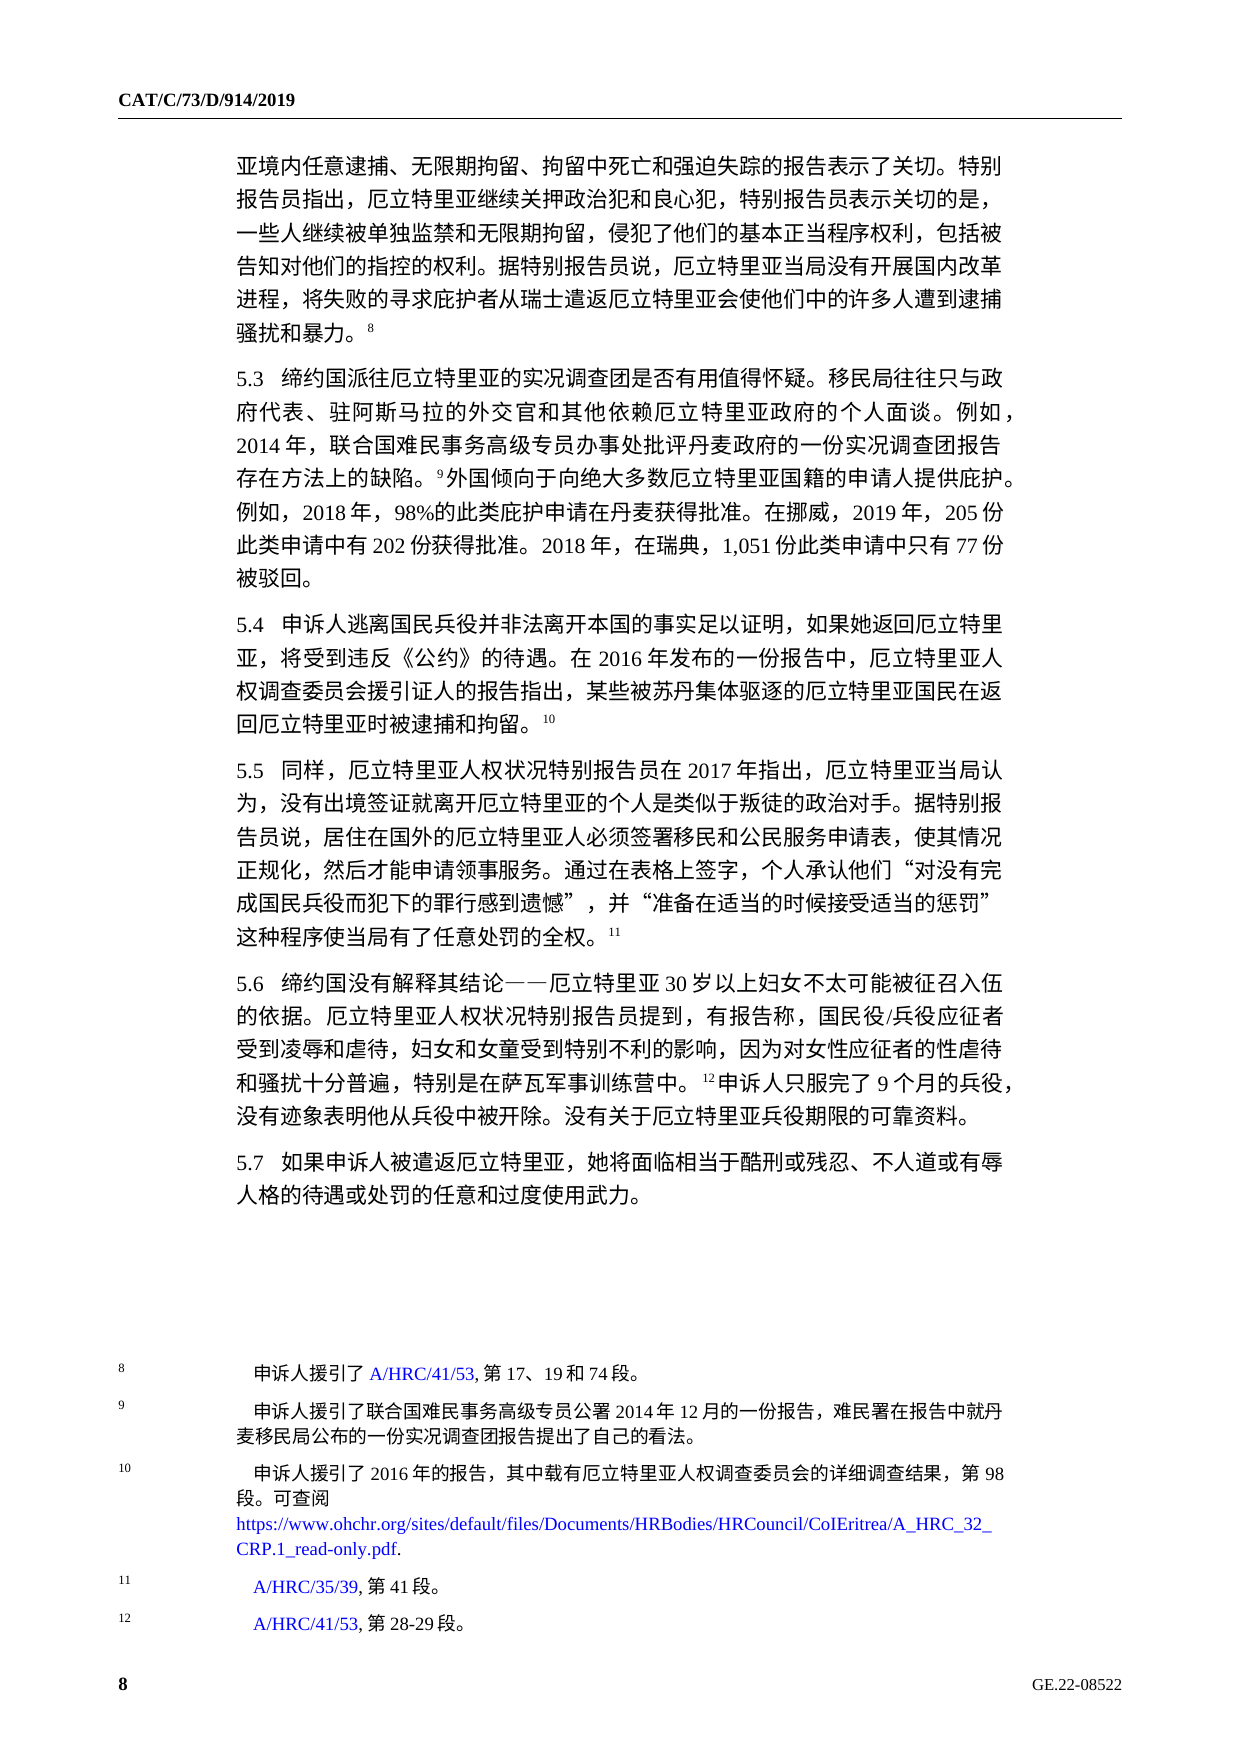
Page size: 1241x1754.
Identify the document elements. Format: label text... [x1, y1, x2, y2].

text 5.6 缔约国没有解释其结论――厄立特里亚30岁以上妇女不太可能被征召入伍的依据。厄立特里亚人权状况特别报告员提到，有报告称，国民役/兵役应征者受到凌辱和虐待，妇女和女童受到特别不利的影响，因为对女性应征者的性虐待和骚扰十分普遍，特别是在萨瓦军事训练营中。 申诉人只服完了9个月的兵役，没有迹象表明他从兵役中被开除。没有关于厄立特里亚兵役期限的可靠资料。 [236, 964, 1004, 1131]
text 5.7 如果申诉人被遣返厄立特里亚，她将面临相当于酷刑或残忍、不人道或有辱人格的待遇或处罚的任意和过度使用武力。 [236, 1143, 1004, 1210]
text 5.4 申诉人逃离国民兵役并非法离开本国的事实足以证明，如果她返回厄立特里亚，将受到违反《公约》的待遇。在2016年发布的一份报告中，厄立特里亚人权调查委员会援引证人的报告指出，某些被苏丹集体驱逐的厄立特里亚国民在返回厄立特里亚时被逮捕和拘留。 [236, 606, 1004, 739]
text 5.5 同样，厄立特里亚人权状况特别报告员在2017年指出，厄立特里亚当局认为，没有出境签证就离开厄立特里亚的个人是类似于叛徒的政治对手。据特别报告员说，居住在国外的厄立特里亚人必须签署移民和公民服务申请表，使其情况正规化，然后才能申请领事服务。通过在表格上签字，个人承认他们“对没有完成国民兵役而犯下的罪行感到遗憾”，并“准备在适当的时候接受适当的惩罚”。这种程序使当局有了任意处罚的全权。 [236, 752, 1004, 952]
text 5.3 缔约国派往厄立特里亚的实况调查团是否有用值得怀疑。移民局往往只与政府代表、驻阿斯马拉的外交官和其他依赖厄立特里亚政府的个人面谈。例如，2014年，联合国难民事务高级专员办事处批评丹麦政府的一份实况调查团报告存在方法上的缺陷。 外国倾向于向绝大多数厄立特里亚国籍的申请人提供庇护。例如，2018年，98%的此类庇护申请在丹麦获得批准。在挪威，2019年，205份此类申请中有202份获得批准。2018年，在瑞典，1,051份此类申请中只有77份被驳回。 [236, 360, 1004, 593]
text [236, 148, 1004, 348]
